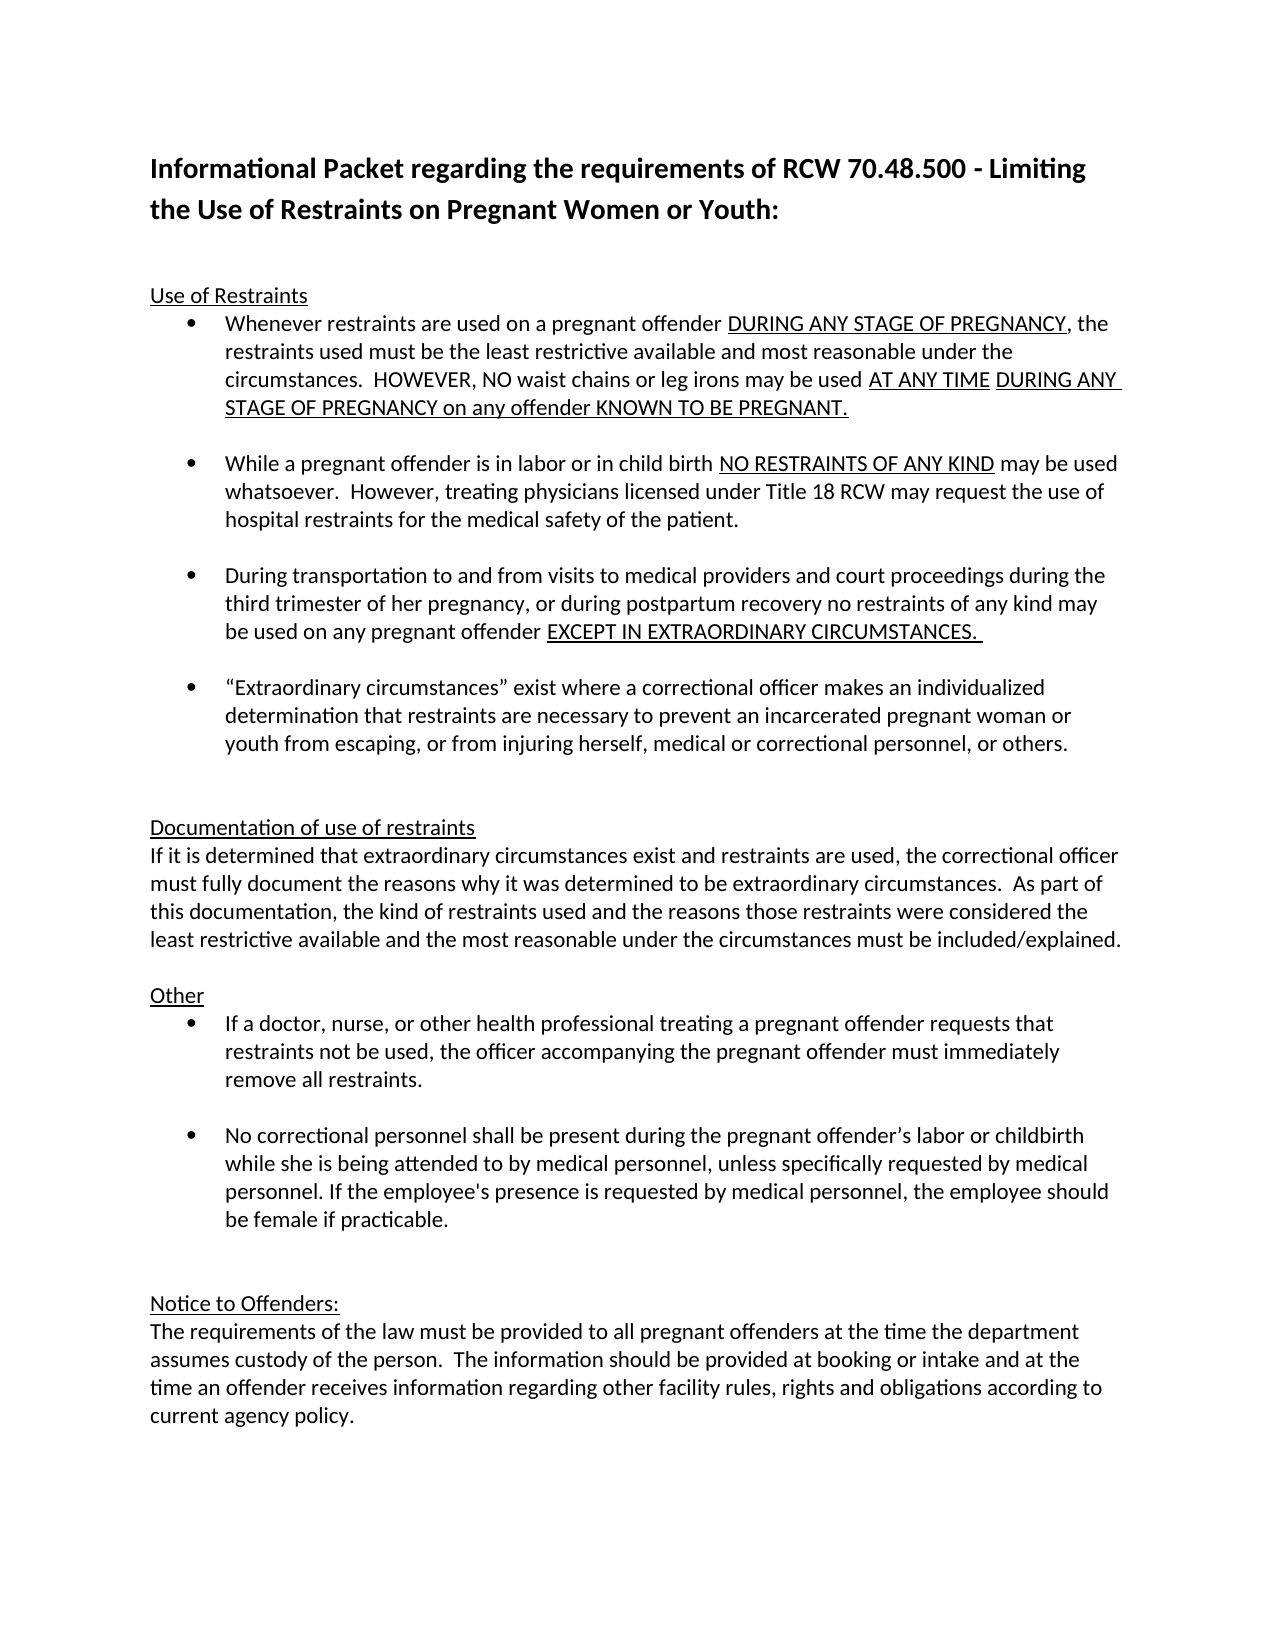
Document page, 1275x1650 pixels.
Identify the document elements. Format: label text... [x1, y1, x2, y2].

list Whenever restraints are used on a pregnant offender DURING ANY STAGE OF PREGNANCY, the restraints used must be the least restrictive available and most reasonable under the circumstances. HOWEVER, NO waist chains or leg irons may be used AT ANY TIME DURING ANY STAGE OF PREGNANCY on any offender KNOWN TO BE PREGNANT. [187, 309, 1125, 421]
list “Extraordinary circumstances” exist where a correctional officer makes an individualized determination that restraints are necessary to prevent an incarcerated pregnant woman or youth from escaping, or from injuring herself, medical or correctional personnel, or others. [187, 673, 1125, 757]
text Use of Restraints [150, 281, 1125, 309]
text Notice to Offenders: [150, 1289, 1125, 1317]
text The requirements of the law must be provided to all pregnant offenders at the time the department assumes custody of the person. The information should be provided at booking or intake and at the time an offender receives information regarding other facility rules, rights and obligations according to current agency policy. [150, 1317, 1125, 1429]
list No correctional personnel shall be present during the pregnant offender’s labor or childbirth while she is being attended to by medical personnel, unless specifically requested by medical personnel. If the employee's presence is requested by medical personnel, the employee should be female if practicable. [187, 1121, 1125, 1233]
list If a doctor, nurse, or other health professional treating a pregnant offender requests that restraints not be used, the officer accompanying the pregnant offender must immediately remove all restraints. [187, 1009, 1125, 1093]
list While a pregnant offender is in labor or in child birth NO RESTRAINTS OF ANY KIND may be used whatsoever. However, treating physicians licensed under Title 18 RCW may request the use of hospital restraints for the medical safety of the patient. [187, 449, 1125, 533]
text Other [150, 981, 1125, 1009]
list During transportation to and from visits to medical providers and court proceedings during the third trimester of her pregnancy, or during postpartum recovery no restraints of any kind may be used on any pregnant offender EXCEPT IN EXTRAORDINARY CIRCUMSTANCES. [187, 561, 1125, 645]
text If it is determined that extraordinary circumstances exist and restraints are used, the correctional officer must fully document the reasons why it was determined to be extraordinary circumstances. As part of this documentation, the kind of restraints used and the reasons those restraints were considered the least restrictive available and the most reasonable under the circumstances must be included/explained. [150, 841, 1125, 953]
text Documentation of use of restraints [150, 813, 1125, 841]
text Informational Packet regarding the requirements of RCW 70.48.500 - Limiting the Use of Restraints on Pregnant Women or Youth: [150, 150, 1125, 227]
